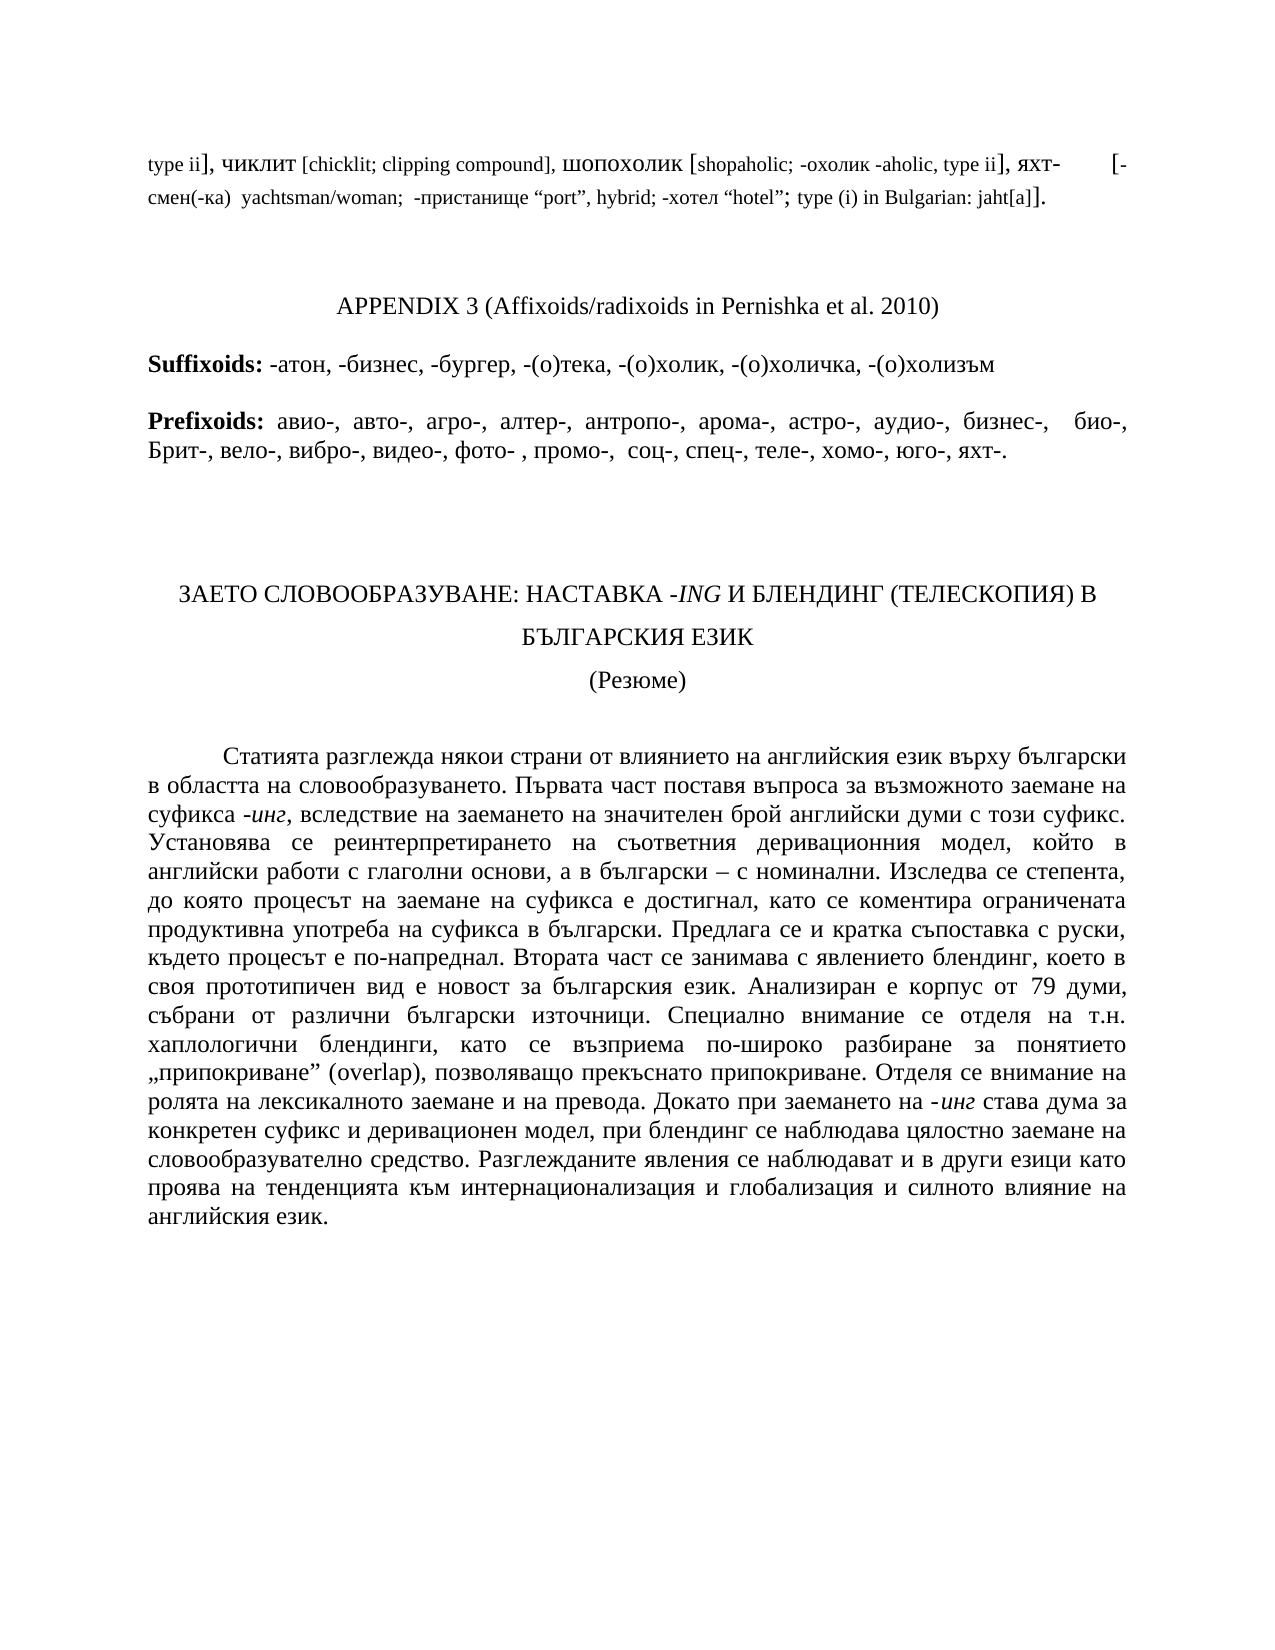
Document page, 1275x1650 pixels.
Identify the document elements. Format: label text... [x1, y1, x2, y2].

text APPENDIX 3 (Affixoids/radixoids in Pernishka et al. 2010) [148, 291, 1127, 320]
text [148, 148, 1127, 209]
list Статията разглежда някои страни от влиянието на английския език върху български в областта на словообразуването. Първата част поставя въпроса за възможното заемане на суфикса -инг, вследствие на заемането на значителен брой английски думи с този суфикс. Установява се реинтерпретирането на съответния деривационния модел, който в английски работи с глаголни основи, а в български – с номинални. Изследва се степента, до която процесът на заемане на суфикса е достигнал, като се коментира ограничената продуктивна употреба на суфикса в български. Предлага се и кратка съпоставка с руски, където процесът е по-напреднал. Втората част се занимава с явлението блендинг, което в своя прототипичен вид е новост за българския език. Анализиран е корпус от 79 думи, събрани от различни български източници. Специално внимание се отделя на т.н. хаплологични блендинги, като се възприема по-широко разбиране за понятието „припокриване” (overlap), позволяващо прекъснато припокриване. Отделя се внимание на ролята на лексикалното заемане и на превода. Докато при заемането на -инг става дума за конкретен суфикс и деривационен модел, при блендинг се наблюдава цялостно заемане на словообразувателно средство. Разглежданите явления се наблюдават и в други езици като проява на тенденцията към интернационализация и глобализация и силното влияние на английския език. [148, 741, 1127, 1230]
text Suffixoids: -атон, -бизнес, -бургер, -(о)тека, -(о)холик, -(о)холичка, -(o)холизъм [148, 349, 1127, 378]
list (Резюме) [148, 665, 1127, 694]
text Prefixoids: авио-, авто-, агро-, алтер-, антропо-, арома-, астро-, аудио-, бизнес-, био-, Брит-, вело-, вибро-, видео-, фото- , промо-, соц-, спец-, теле-, хомо-, юго-, яхт-. [148, 406, 1127, 464]
list ЗАЕТО СЛОВООБРАЗУВАНЕ: НАСТАВКА -ING И БЛЕНДИНГ (ТЕЛЕСКОПИЯ) В БЪЛГАРСКИЯ ЕЗИК [148, 579, 1127, 651]
